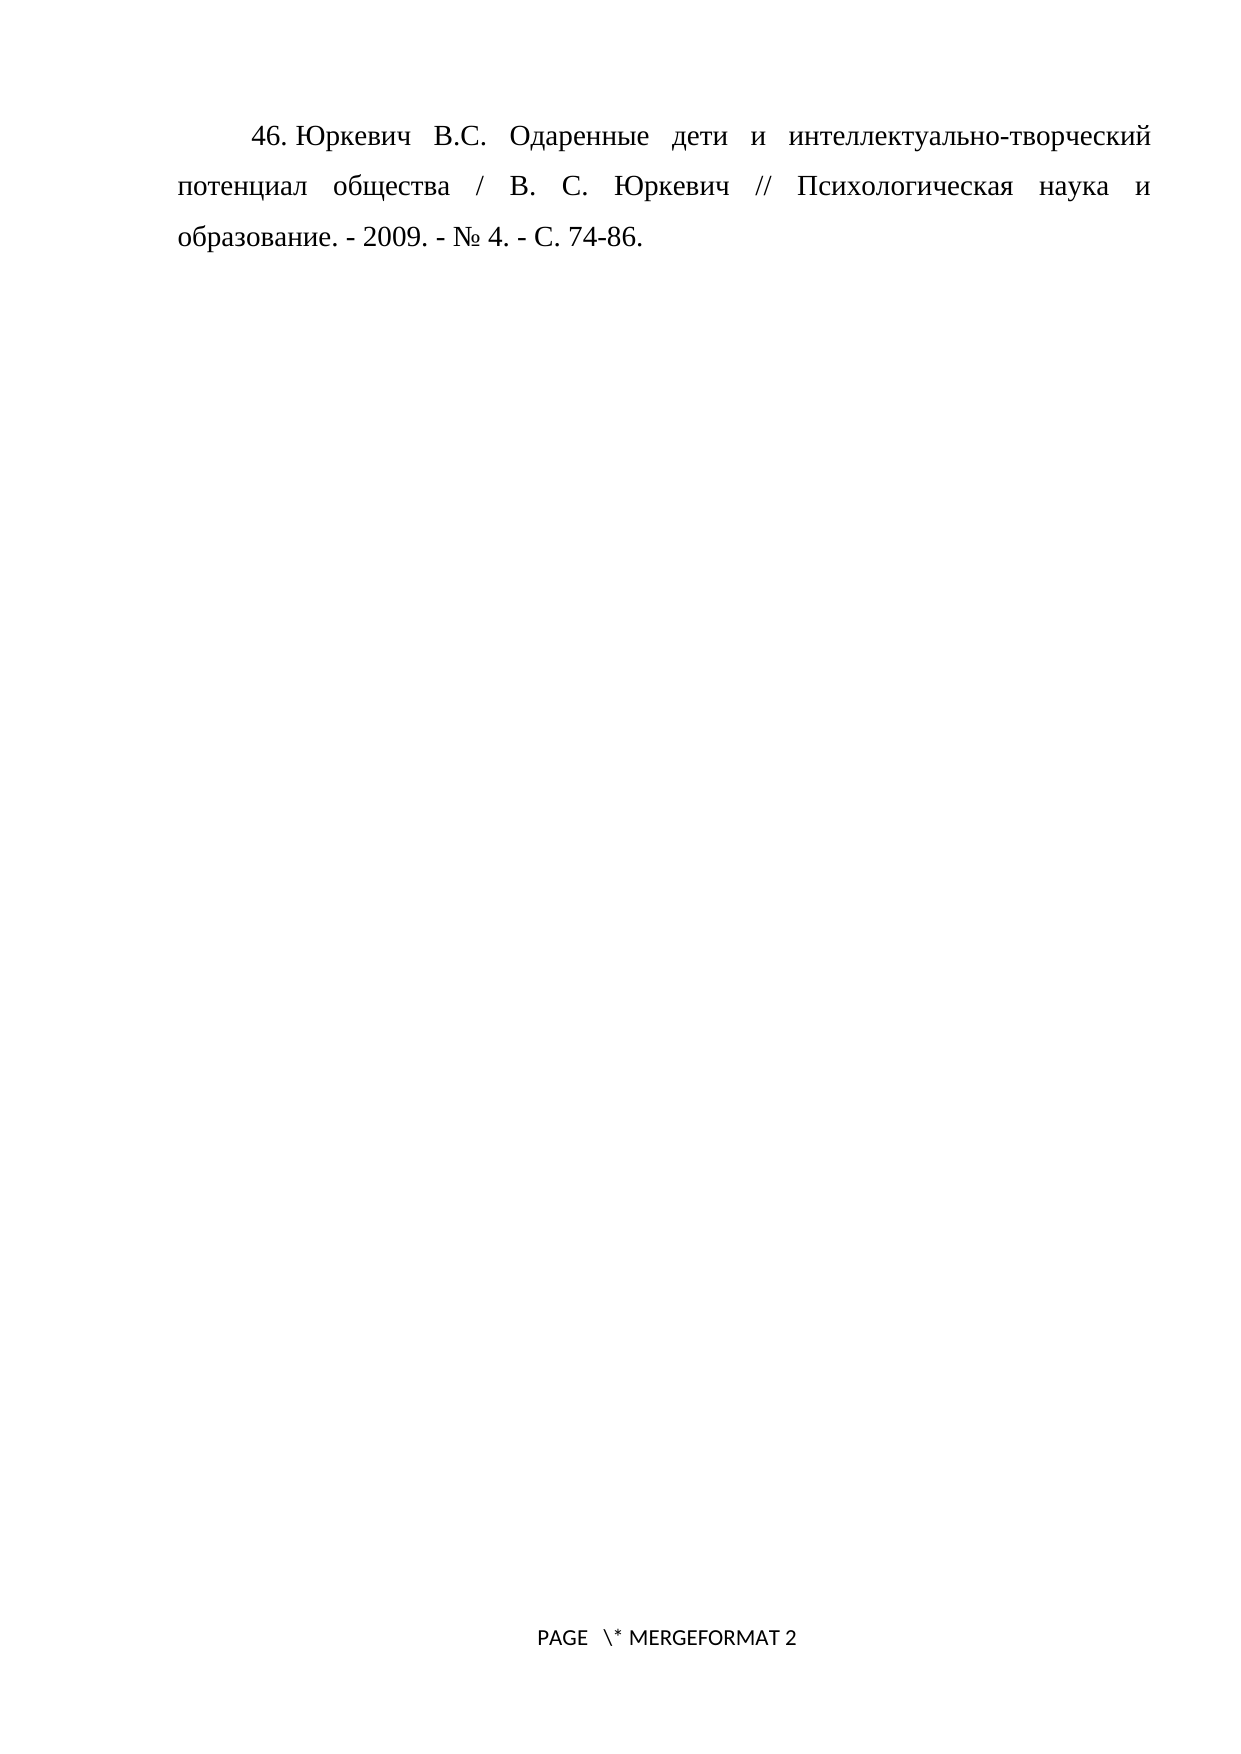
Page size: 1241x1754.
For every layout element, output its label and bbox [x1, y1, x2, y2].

list [177, 118, 1152, 252]
